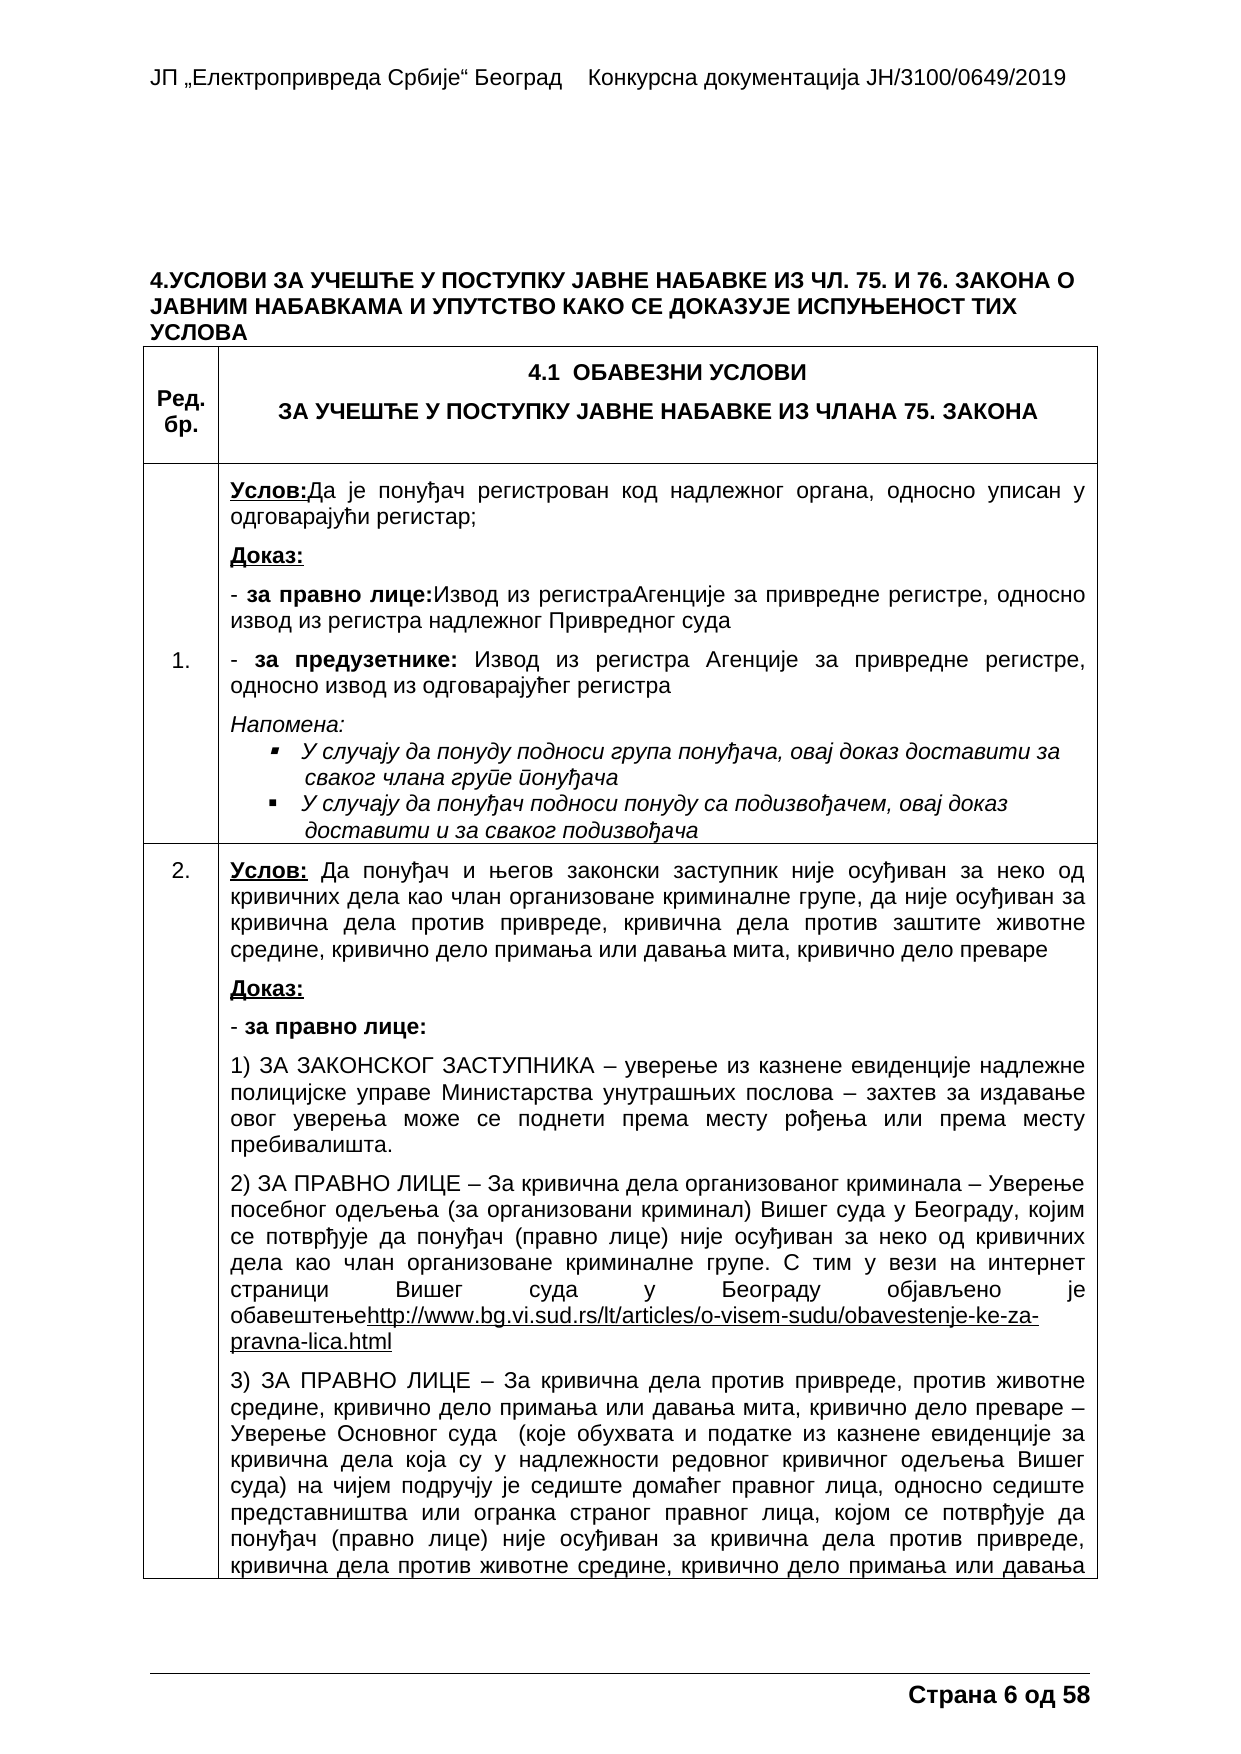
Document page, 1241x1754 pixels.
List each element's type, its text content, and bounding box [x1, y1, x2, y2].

table_cell 2. [144, 844, 218, 1578]
table_cell 1. [144, 464, 218, 843]
table_header Ред. бр. [144, 347, 218, 463]
subtitle 4.УСЛОВИ ЗА УЧЕШЋЕ У ПОСТУПКУ ЈАВНЕ НАБАВКЕ ИЗ ЧЛ. 75. И 76. ЗАКОНА О ЈАВНИМ НАБАВКАМА И УПУТСТВО КАКО СЕ ДОКАЗУЈЕ ИСПУЊЕНОСТ ТИХ УСЛОВА [150, 267, 1090, 346]
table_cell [219, 844, 1097, 1578]
table_header 4.1 ОБАВЕЗНИ УСЛОВИ ЗА УЧЕШЋЕ У ПОСТУПКУ ЈАВНЕ НАБАВКЕ ИЗ ЧЛАНА 75. ЗАКОНА [219, 347, 1097, 463]
table_cell Услов:Да је понуђач регистрован код надлежног органа, односно уписан у одговарајући регистар; Доказ: - за правно лице:Извод из регистраАгенције за привредне регистре, односно извод из регистра надлежног Привредног суда - за предузетнике: Извод из регистра Агенције за привредне регистре, односно извод из одговарајућег регистра Напомена: У случају да понуду подноси група понуђача, овај доказ доставити за сваког члана групе понуђача У случају да понуђач подноси понуду са подизвођачем, овај доказ доставити и за сваког подизвођача [219, 464, 1097, 843]
